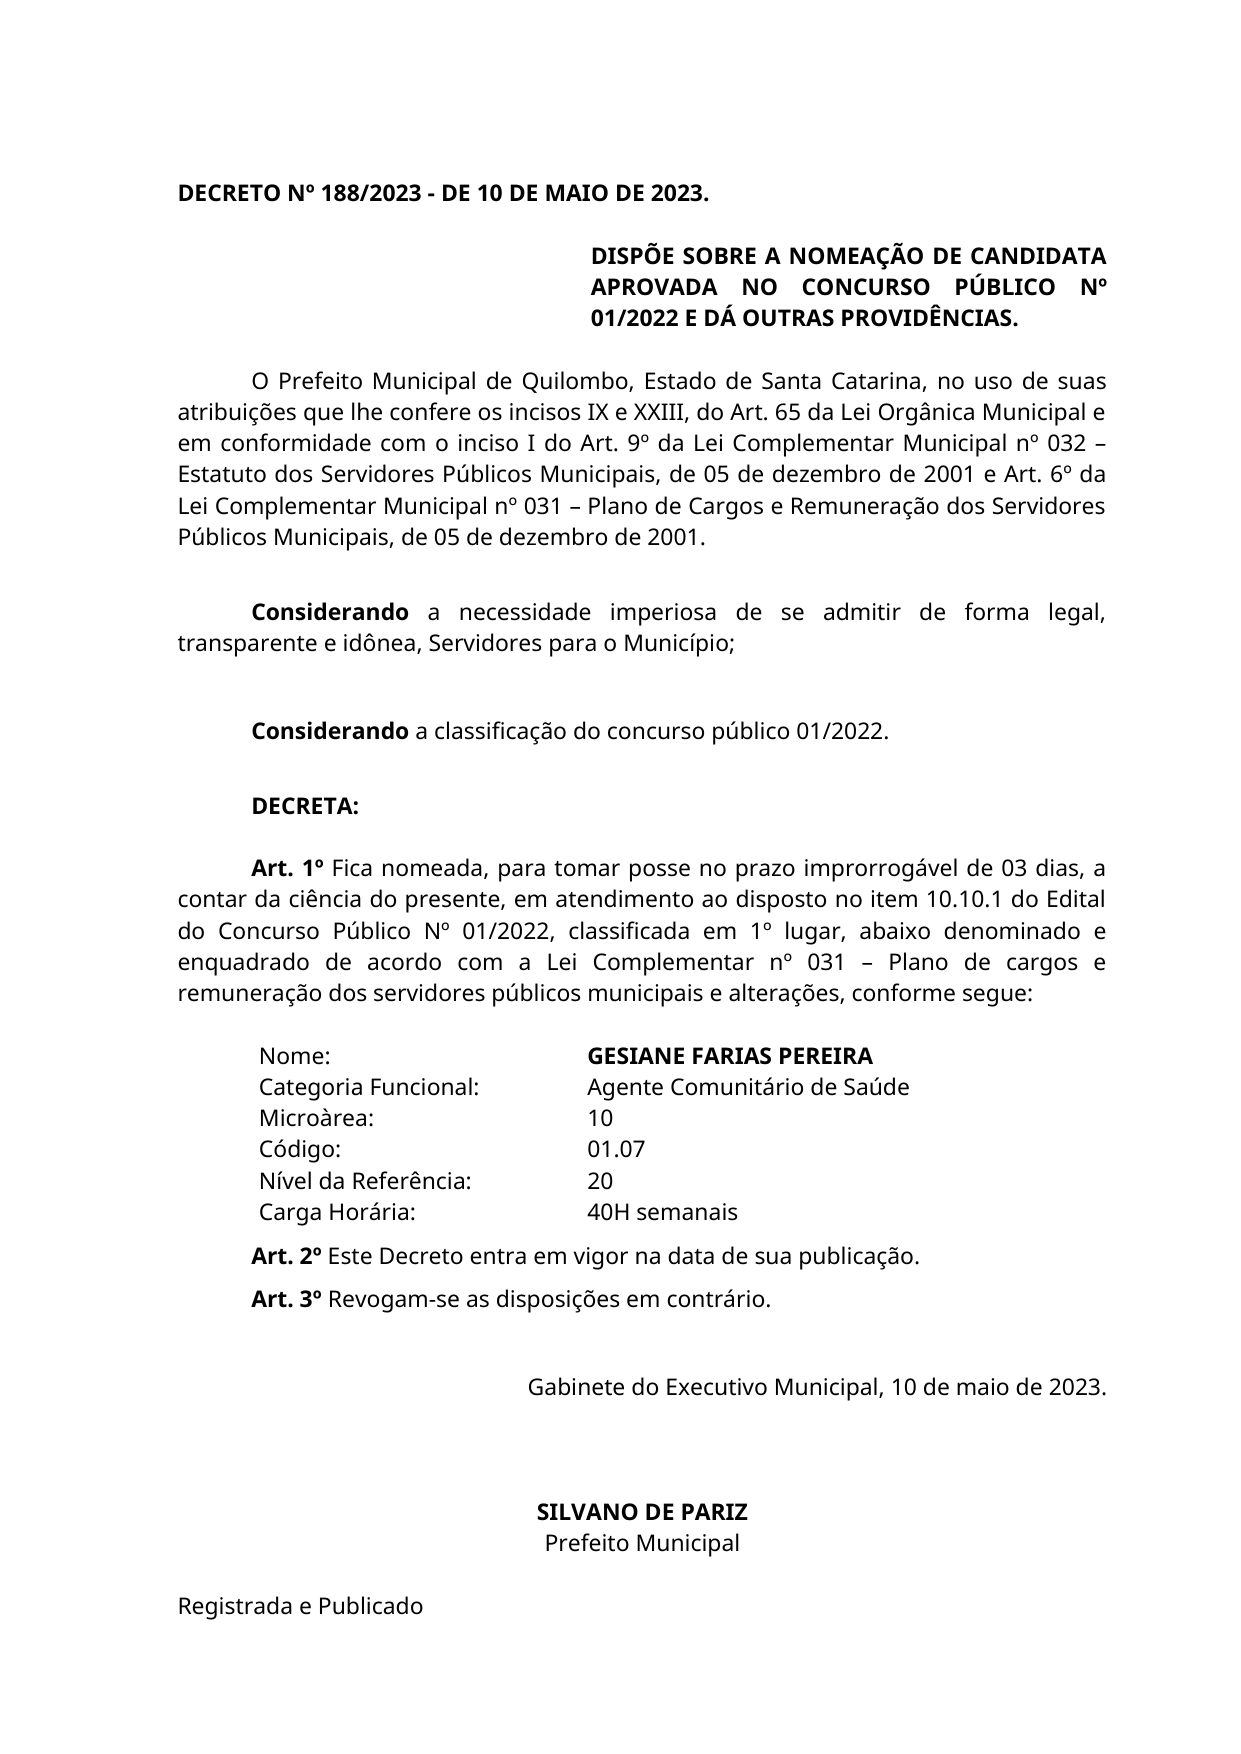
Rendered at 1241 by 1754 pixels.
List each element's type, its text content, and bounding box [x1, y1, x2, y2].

text Considerando a necessidade imperiosa de se admitir de forma legal, transparente e idônea, Servidores para o Município; [177, 596, 1107, 658]
table_cell 20 [576, 1165, 1107, 1196]
text Registrada e Publicado [177, 1590, 1107, 1621]
table_cell Código: [248, 1134, 576, 1165]
text Gabinete do Executivo Municipal, 10 de maio de 2023. [177, 1371, 1107, 1402]
table_cell Carga Horária: [248, 1196, 576, 1227]
text SILVANO DE PARIZ [177, 1496, 1107, 1527]
table_cell Agente Comunitário de Saúde 10 [576, 1071, 1107, 1133]
text DECRETO Nº 188/2023 - DE 10 DE MAIO DE 2023. [177, 177, 1107, 208]
text Art. 2º Este Decreto entra em vigor na data de sua publicação. [177, 1240, 1107, 1271]
text DECRETA: [177, 790, 1107, 821]
text Prefeito Municipal [177, 1527, 1107, 1558]
table_cell Categoria Funcional: Microàrea: [248, 1071, 576, 1133]
table_cell Nível da Referência: [248, 1165, 576, 1196]
table_header Nome: [248, 1040, 576, 1071]
text O Prefeito Municipal de Quilombo, Estado de Santa Catarina, no uso de suas atribuições que lhe confere os incisos IX e XXIII, do Art. 65 da Lei Orgânica Municipal e em conformidade com o inciso I do Art. 9º da Lei Complementar Municipal nº 032 – Estatuto dos Servidores Públicos Municipais, de 05 de dezembro de 2001 e Art. 6º da Lei Complementar Municipal nº 031 – Plano de Cargos e Remuneração dos Servidores Públicos Municipais, de 05 de dezembro de 2001. [177, 365, 1107, 552]
text Considerando a classificação do concurso público 01/2022. [177, 715, 1107, 746]
text Art. 3º Revogam-se as disposições em contrário. [177, 1283, 1107, 1315]
text DISPÕE SOBRE A NOMEAÇÃO DE CANDIDATA APROVADA NO CONCURSO PÚBLICO Nº 01/2022 E DÁ OUTRAS PROVIDÊNCIAS. [591, 240, 1107, 333]
table_header GESIANE FARIAS PEREIRA [576, 1040, 1107, 1071]
text Art. 1º Fica nomeada, para tomar posse no prazo improrrogável de 03 dias, a contar da ciência do presente, em atendimento ao disposto no item 10.10.1 do Edital do Concurso Público Nº 01/2022, classificada em 1º lugar, abaixo denominado e enquadrado de acordo com a Lei Complementar nº 031 – Plano de cargos e remuneração dos servidores públicos municipais e alterações, conforme segue: [177, 852, 1107, 1008]
table_cell 01.07 [576, 1134, 1107, 1165]
table_cell 40H semanais [576, 1196, 1107, 1227]
